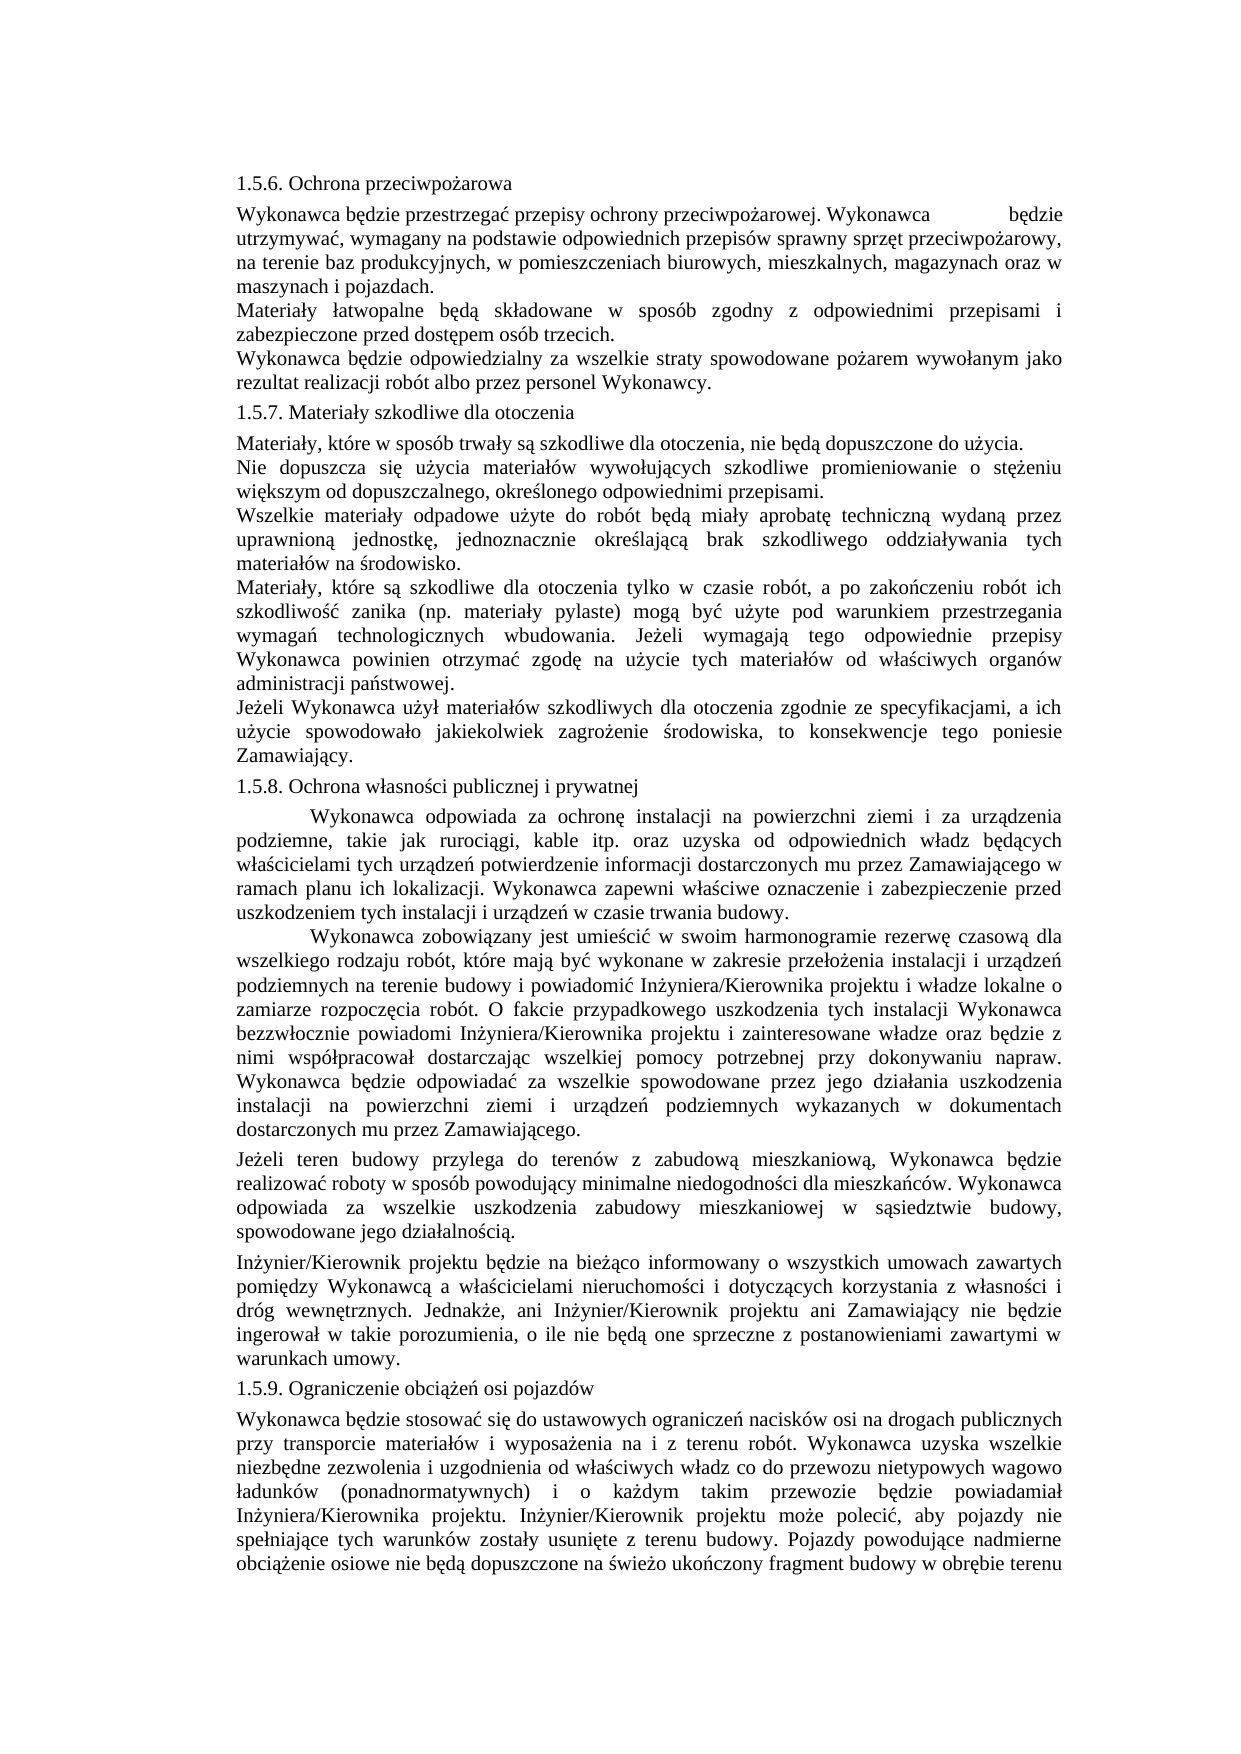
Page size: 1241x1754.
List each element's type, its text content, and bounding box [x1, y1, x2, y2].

subtitle 1.5.9. Ograniczenie obciążeń osi pojazdów [236, 1376, 1063, 1400]
subtitle 1.5.8. Ochrona własności publicznej i prywatnej [236, 774, 1063, 798]
text Jeżeli teren budowy przylega do terenów z zabudową mieszkaniową, Wykonawca będzie realizować roboty w sposób powodujący minimalne niedogodności dla mieszkańców. Wykonawca odpowiada za wszelkie uszkodzenia zabudowy mieszkaniowej w sąsiedztwie budowy, spowodowane jego działalnością. [236, 1147, 1063, 1243]
text Wykonawca będzie odpowiedzialny za wszelkie straty spowodowane pożarem wywołanym jako rezultat realizacji robót albo przez personel Wykonawcy. [236, 346, 1063, 394]
text Nie dopuszcza się użycia materiałów wywołujących szkodliwe promieniowanie o stężeniu większym od dopuszczalnego, określonego odpowiednimi przepisami. [236, 455, 1063, 503]
text Wszelkie materiały odpadowe użyte do robót będą miały aprobatę techniczną wydaną przez uprawnioną jednostkę, jednoznacznie określającą brak szkodliwego oddziaływania tych materiałów na środowisko. [236, 503, 1063, 575]
text Materiały, które w sposób trwały są szkodliwe dla otoczenia, nie będą dopuszczone do użycia. [236, 431, 1063, 455]
text Inżynier/Kierownik projektu będzie na bieżąco informowany o wszystkich umowach zawartych pomiędzy Wykonawcą a właścicielami nieruchomości i dotyczących korzystania z własności i dróg wewnętrznych. Jednakże, ani Inżynier/Kierownik projektu ani Zamawiający nie będzie ingerował w takie porozumienia, o ile nie będą one sprzeczne z postanowieniami zawartymi w warunkach umowy. [236, 1250, 1063, 1370]
subtitle 1.5.6. Ochrona przeciwpożarowa [236, 171, 1063, 195]
text Wykonawca zobowiązany jest umieścić w swoim harmonogramie rezerwę czasową dla wszelkiego rodzaju robót, które mają być wykonane w zakresie przełożenia instalacji i urządzeń podziemnych na terenie budowy i powiadomić Inżyniera/Kierownika projektu i władze lokalne o zamiarze rozpoczęcia robót. O fakcie przypadkowego uszkodzenia tych instalacji Wykonawca bezzwłocznie powiadomi Inżyniera/Kierownika projektu i zainteresowane władze oraz będzie z nimi współpracował dostarczając wszelkiej pomocy potrzebnej przy dokonywaniu napraw. Wykonawca będzie odpowiadać za wszelkie spowodowane przez jego działania uszkodzenia instalacji na powierzchni ziemi i urządzeń podziemnych wykazanych w dokumentach dostarczonych mu przez Zamawiającego. [236, 924, 1063, 1141]
text Jeżeli Wykonawca użył materiałów szkodliwych dla otoczenia zgodnie ze specyfikacjami, a ich użycie spowodowało jakiekolwiek zagrożenie środowiska, to konsekwencje tego poniesie Zamawiający. [236, 695, 1063, 767]
subtitle 1.5.7. Materiały szkodliwe dla otoczenia [236, 400, 1063, 424]
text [236, 1407, 1063, 1575]
text Materiały łatwopalne będą składowane w sposób zgodny z odpowiednimi przepisami i zabezpieczone przed dostępem osób trzecich. [236, 298, 1063, 346]
text Wykonawca odpowiada za ochronę instalacji na powierzchni ziemi i za urządzenia podziemne, takie jak rurociągi, kable itp. oraz uzyska od odpowiednich władz będących właścicielami tych urządzeń potwierdzenie informacji dostarczonych mu przez Zamawiającego w ramach planu ich lokalizacji. Wykonawca zapewni właściwe oznaczenie i zabezpieczenie przed uszkodzeniem tych instalacji i urządzeń w czasie trwania budowy. [236, 804, 1063, 924]
text Wykonawca będzie przestrzegać przepisy ochrony przeciwpożarowej. Wykonawca będzie utrzymywać, wymagany na podstawie odpowiednich przepisów sprawny sprzęt przeciwpożarowy, na terenie baz produkcyjnych, w pomieszczeniach biurowych, mieszkalnych, magazynach oraz w maszynach i pojazdach. [236, 202, 1063, 298]
text Materiały, które są szkodliwe dla otoczenia tylko w czasie robót, a po zakończeniu robót ich szkodliwość zanika (np. materiały pylaste) mogą być użyte pod warunkiem przestrzegania wymagań technologicznych wbudowania. Jeżeli wymagają tego odpowiednie przepisy Wykonawca powinien otrzymać zgodę na użycie tych materiałów od właściwych organów administracji państwowej. [236, 575, 1063, 695]
